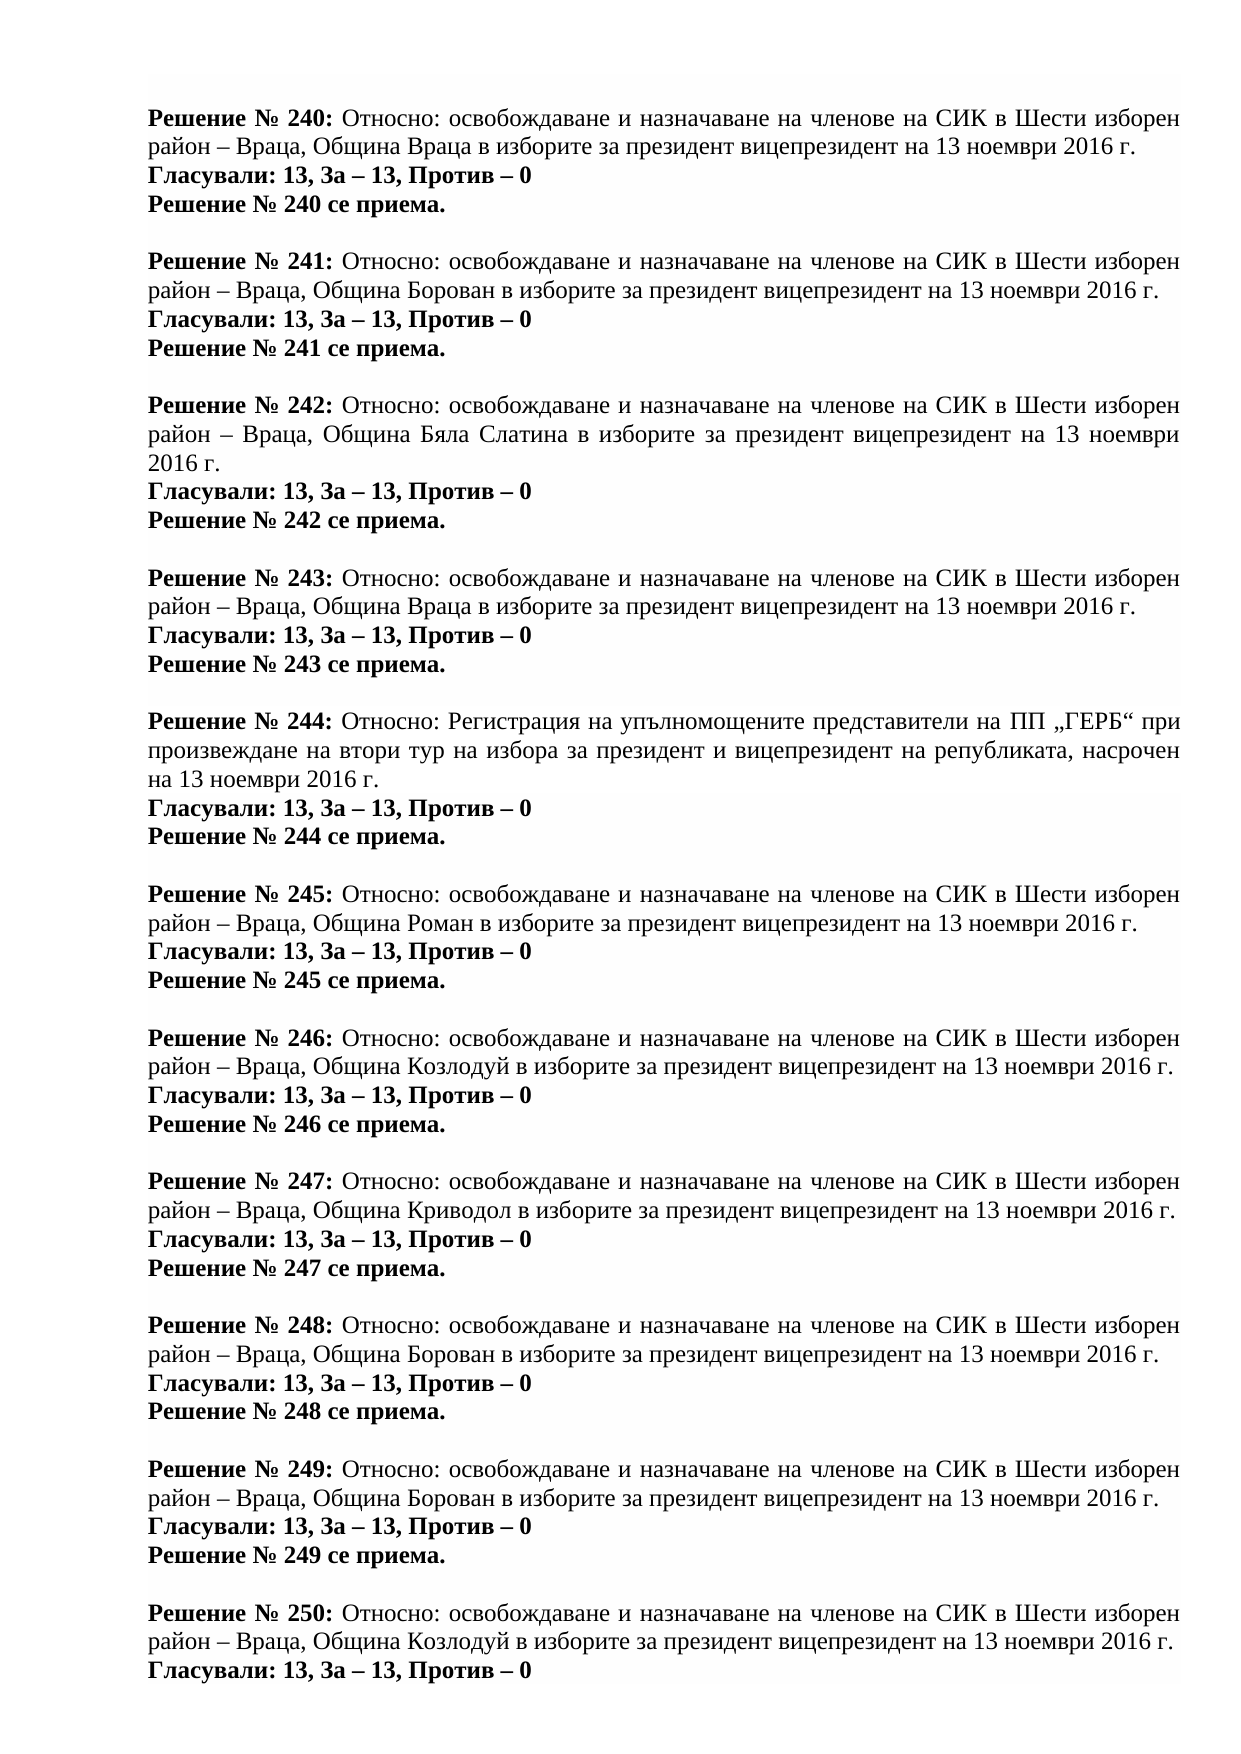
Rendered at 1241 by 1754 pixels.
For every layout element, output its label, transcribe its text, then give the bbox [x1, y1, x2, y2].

text Решение № 244 се приема. [148, 821, 1181, 850]
text Гласували: 13, За – 13, Против – 0 [148, 1224, 1181, 1253]
text Решение № 248: Относно: освобождаване и назначаване на членове на СИК в Шести изборен район – Враца, Община Борован в изборите за президент вицепрезидент на 13 ноември 2016 г. [148, 1310, 1181, 1368]
text Гласували: 13, За – 13, Против – 0 [148, 1080, 1181, 1109]
text Решение № 246: Относно: освобождаване и назначаване на членове на СИК в Шести изборен район – Враца, Община Козлодуй в изборите за президент вицепрезидент на 13 ноември 2016 г. [148, 1023, 1181, 1080]
text Гласували: 13, За – 13, Против – 0 [148, 476, 1181, 505]
text Гласували: 13, За – 13, Против – 0 [148, 160, 1181, 189]
text Гласували: 13, За – 13, Против – 0 [148, 1368, 1181, 1396]
text Решение № 242 се приема. [148, 505, 1181, 534]
text Решение № 241: Относно: освобождаване и назначаване на членове на СИК в Шести изборен район – Враца, Община Борован в изборите за президент вицепрезидент на 13 ноември 2016 г. [148, 246, 1181, 304]
text Гласували: 13, За – 13, Против – 0 [148, 1511, 1181, 1540]
text Гласували: 13, За – 13, Против – 0 [148, 793, 1181, 821]
text Решение № 243: Относно: освобождаване и назначаване на членове на СИК в Шести изборен район – Враца, Община Враца в изборите за президент вицепрезидент на 13 ноември 2016 г. [148, 563, 1181, 620]
text Решение № 250: Относно: освобождаване и назначаване на членове на СИК в Шести изборен район – Враца, Община Козлодуй в изборите за президент вицепрезидент на 13 ноември 2016 г. [148, 1598, 1181, 1655]
text Гласували: 13, За – 13, Против – 0 [148, 304, 1181, 333]
text Решение № 240 се приема. [148, 189, 1181, 218]
text Решение № 248 се приема. [148, 1396, 1181, 1425]
text Решение № 249: Относно: освобождаване и назначаване на членове на СИК в Шести изборен район – Враца, Община Борован в изборите за президент вицепрезидент на 13 ноември 2016 г. [148, 1454, 1181, 1511]
text Гласували: 13, За – 13, Против – 0 [148, 936, 1181, 965]
text Решение № 249 се приема. [148, 1540, 1181, 1569]
text Решение № 240: Относно: освобождаване и назначаване на членове на СИК в Шести изборен район – Враца, Община Враца в изборите за президент вицепрезидент на 13 ноември 2016 г. [148, 103, 1181, 160]
text Решение № 241 се приема. [148, 333, 1181, 361]
text Гласували: 13, За – 13, Против – 0 [148, 620, 1181, 649]
text Решение № 246 се приема. [148, 1109, 1181, 1138]
text Гласували: 13, За – 13, Против – 0 [148, 1655, 1181, 1684]
text Решение № 247 се приема. [148, 1253, 1181, 1281]
text Решение № 243 се приема. [148, 649, 1181, 678]
text Решение № 245 се приема. [148, 965, 1181, 994]
text Решение № 245: Относно: освобождаване и назначаване на членове на СИК в Шести изборен район – Враца, Община Роман в изборите за президент вицепрезидент на 13 ноември 2016 г. [148, 879, 1181, 936]
text Решение № 244: Относно: Регистрация на упълномощените представители на ПП „ГЕРБ“ при произвеждане на втори тур на избора за президент и вицепрезидент на републиката, насрочен на 13 ноември 2016 г. [148, 706, 1181, 793]
text Решение № 242: Относно: освобождаване и назначаване на членове на СИК в Шести изборен район – Враца, Община Бяла Слатина в изборите за президент вицепрезидент на 13 ноември 2016 г. [148, 390, 1181, 476]
text Решение № 247: Относно: освобождаване и назначаване на членове на СИК в Шести изборен район – Враца, Община Криводол в изборите за президент вицепрезидент на 13 ноември 2016 г. [148, 1166, 1181, 1224]
